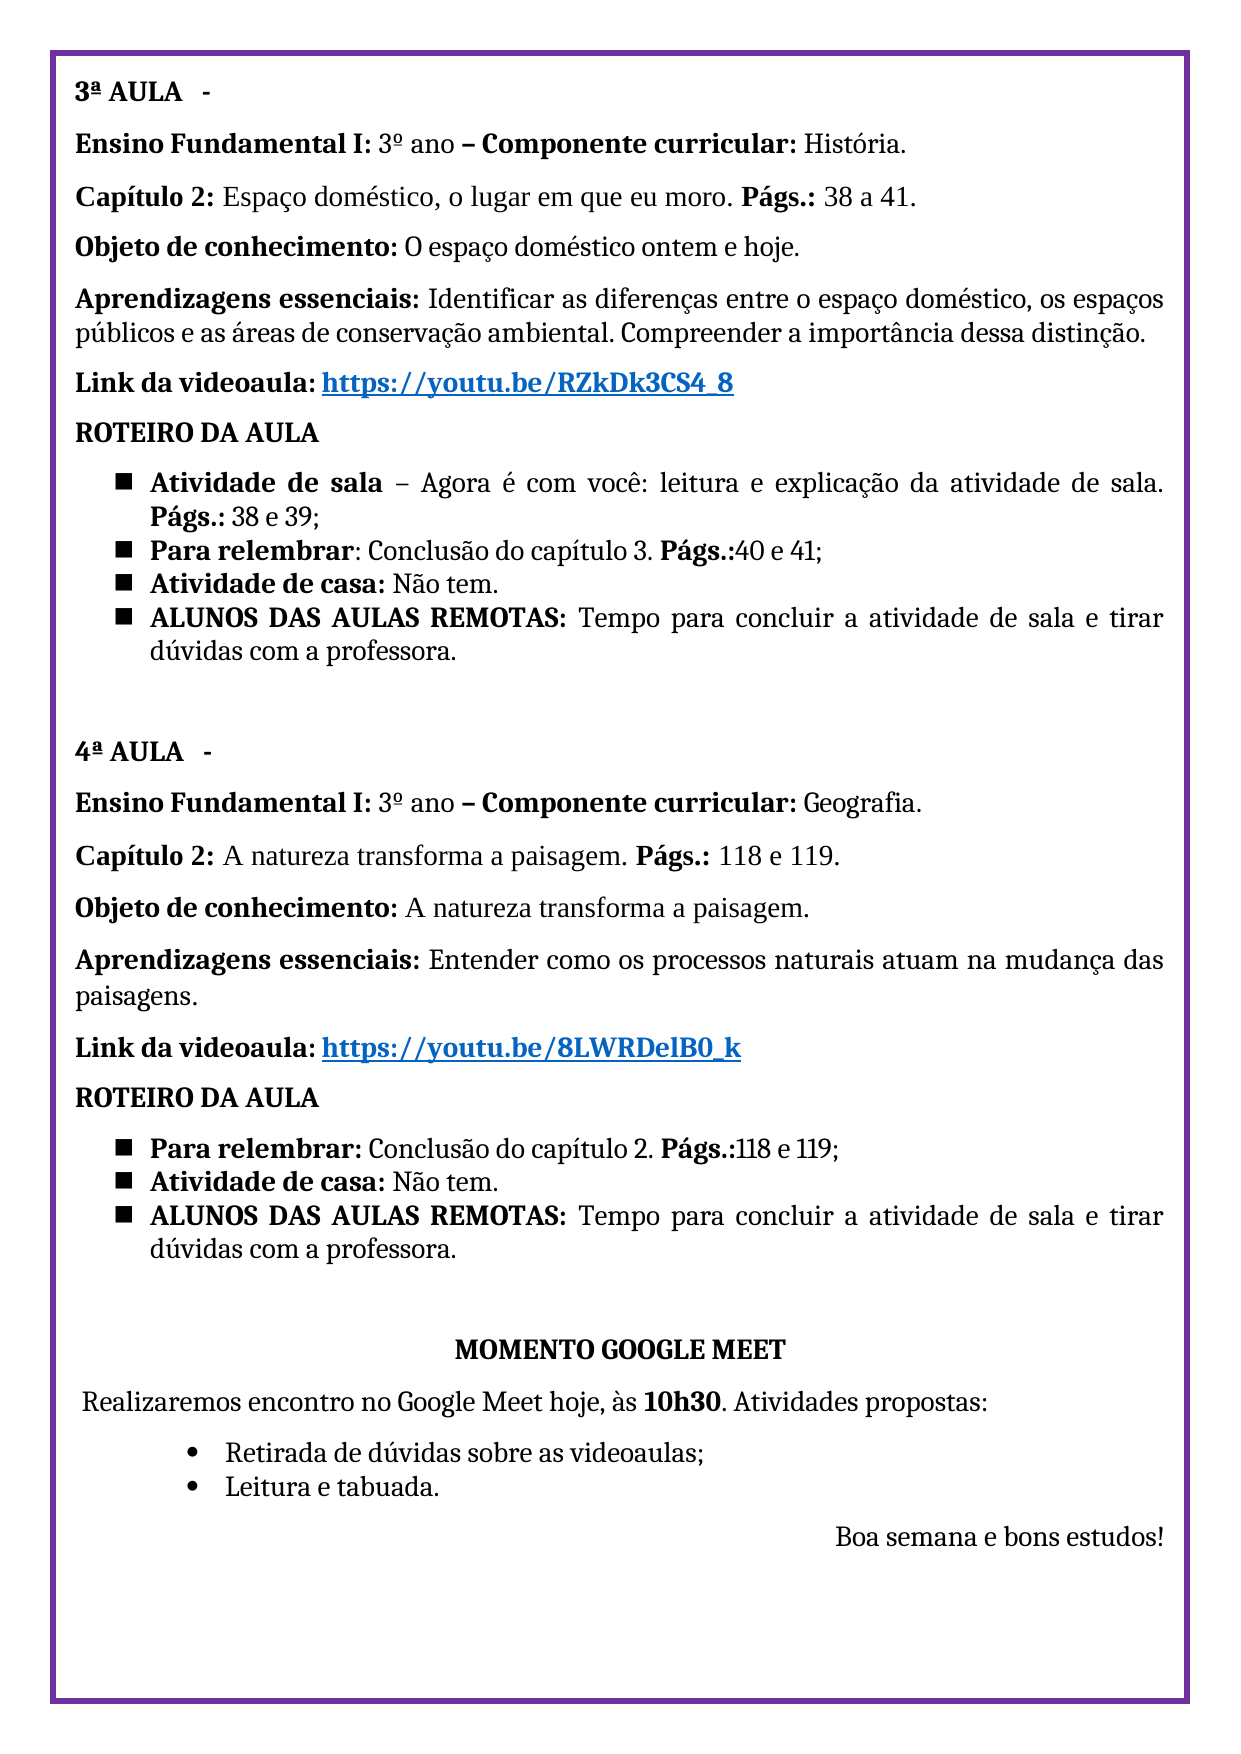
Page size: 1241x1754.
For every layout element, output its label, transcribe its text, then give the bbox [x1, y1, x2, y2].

text Ensino Fundamental I: 3º ano – Componente curricular: Geografia. [75, 787, 1165, 820]
list Para relembrar: Conclusão do capítulo 3. Págs.:40 e 41; [112, 534, 1165, 567]
text Capítulo 2: Espaço doméstico, o lugar em que eu moro. Págs.: 38 a 41. [75, 179, 1165, 212]
text ROTEIRO DA AULA [75, 1082, 1165, 1115]
text Objeto de conhecimento: O espaço doméstico ontem e hoje. [75, 231, 1165, 264]
list Leitura e tabuada. [187, 1470, 1165, 1504]
text MOMENTO GOOGLE MEET [75, 1333, 1165, 1366]
list Retirada de dúvidas sobre as videoaulas; [187, 1437, 1165, 1470]
text Realizaremos encontro no Google Meet hoje, às 10h30. Atividades propostas: [75, 1385, 1165, 1418]
text Boa semana e bons estudos! [75, 1520, 1165, 1554]
text Link da videoaula: https://youtu.be/8LWRDelB0_k [75, 1031, 1165, 1065]
list Atividade de casa: Não tem. [112, 567, 1165, 601]
text Link da videoaula: https://youtu.be/RZkDk3CS4_8 [75, 366, 1165, 400]
text Aprendizagens essenciais: Entender como os processos naturais atuam na mudança das paisagens. [75, 943, 1165, 1013]
list ALUNOS DAS AULAS REMOTAS: Tempo para concluir a atividade de sala e tirar dúvidas com a professora. [112, 1199, 1165, 1266]
list Atividade de sala – Agora é com você: leitura e explicação da atividade de sala. Págs.: 38 e 39; [112, 467, 1165, 534]
text Aprendizagens essenciais: Identificar as diferenças entre o espaço doméstico, os espaços públicos e as áreas de conservação ambiental. Compreender a importância dessa distinção. [75, 282, 1165, 349]
text 4ª AULA - [75, 735, 1165, 768]
list ALUNOS DAS AULAS REMOTAS: Tempo para concluir a atividade de sala e tirar dúvidas com a professora. [112, 601, 1165, 668]
list Atividade de casa: Não tem. [112, 1165, 1165, 1199]
text Objeto de conhecimento: A natureza transforma a paisagem. [75, 890, 1165, 925]
text 3ª AULA - [75, 75, 1165, 108]
text ROTEIRO DA AULA [75, 416, 1165, 450]
list Para relembrar: Conclusão do capítulo 2. Págs.:118 e 119; [112, 1132, 1165, 1165]
text Ensino Fundamental I: 3º ano – Componente curricular: História. [75, 127, 1165, 160]
text Capítulo 2: A natureza transforma a paisagem. Págs.: 118 e 119. [75, 838, 1165, 872]
